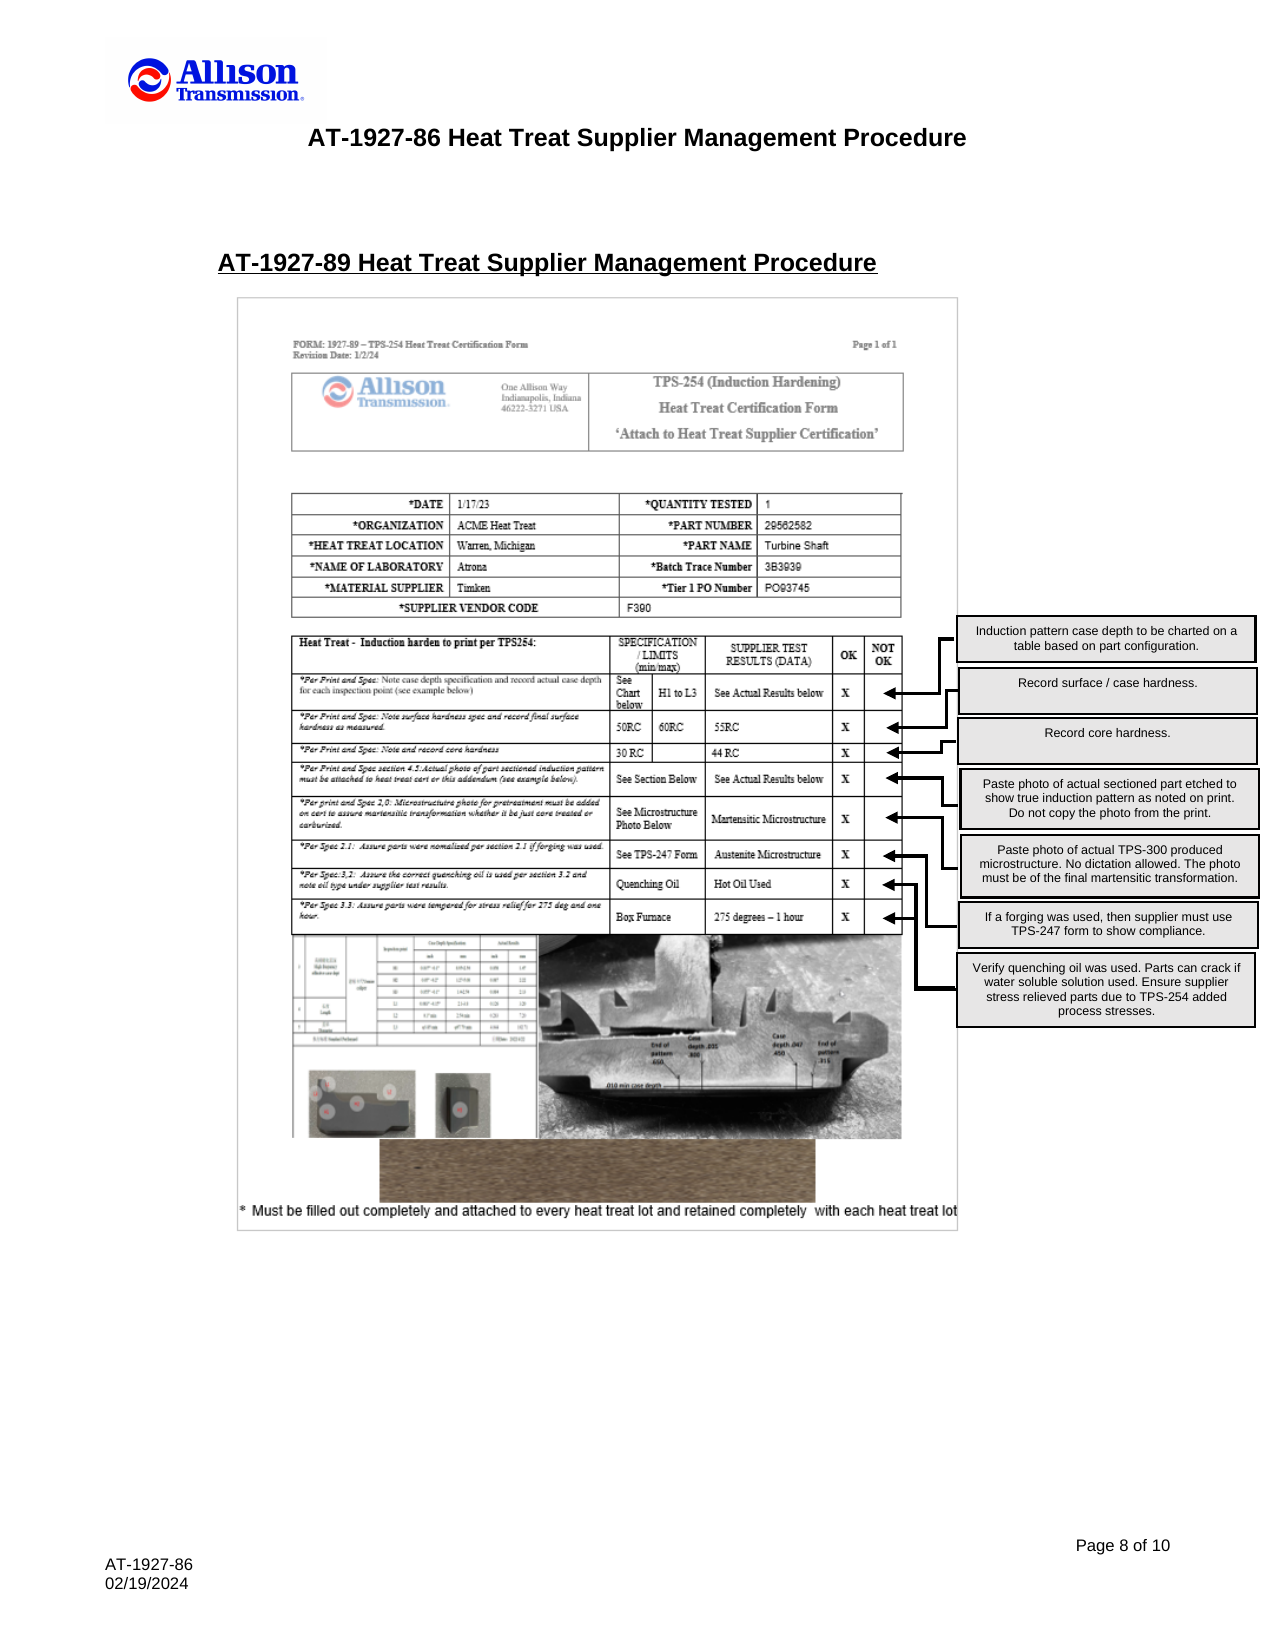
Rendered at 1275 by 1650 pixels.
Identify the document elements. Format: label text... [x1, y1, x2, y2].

picture [105, 37, 327, 124]
text AT-1927-89 Heat Treat Supplier Management Procedure [217, 248, 1170, 277]
picture [217, 277, 977, 1250]
